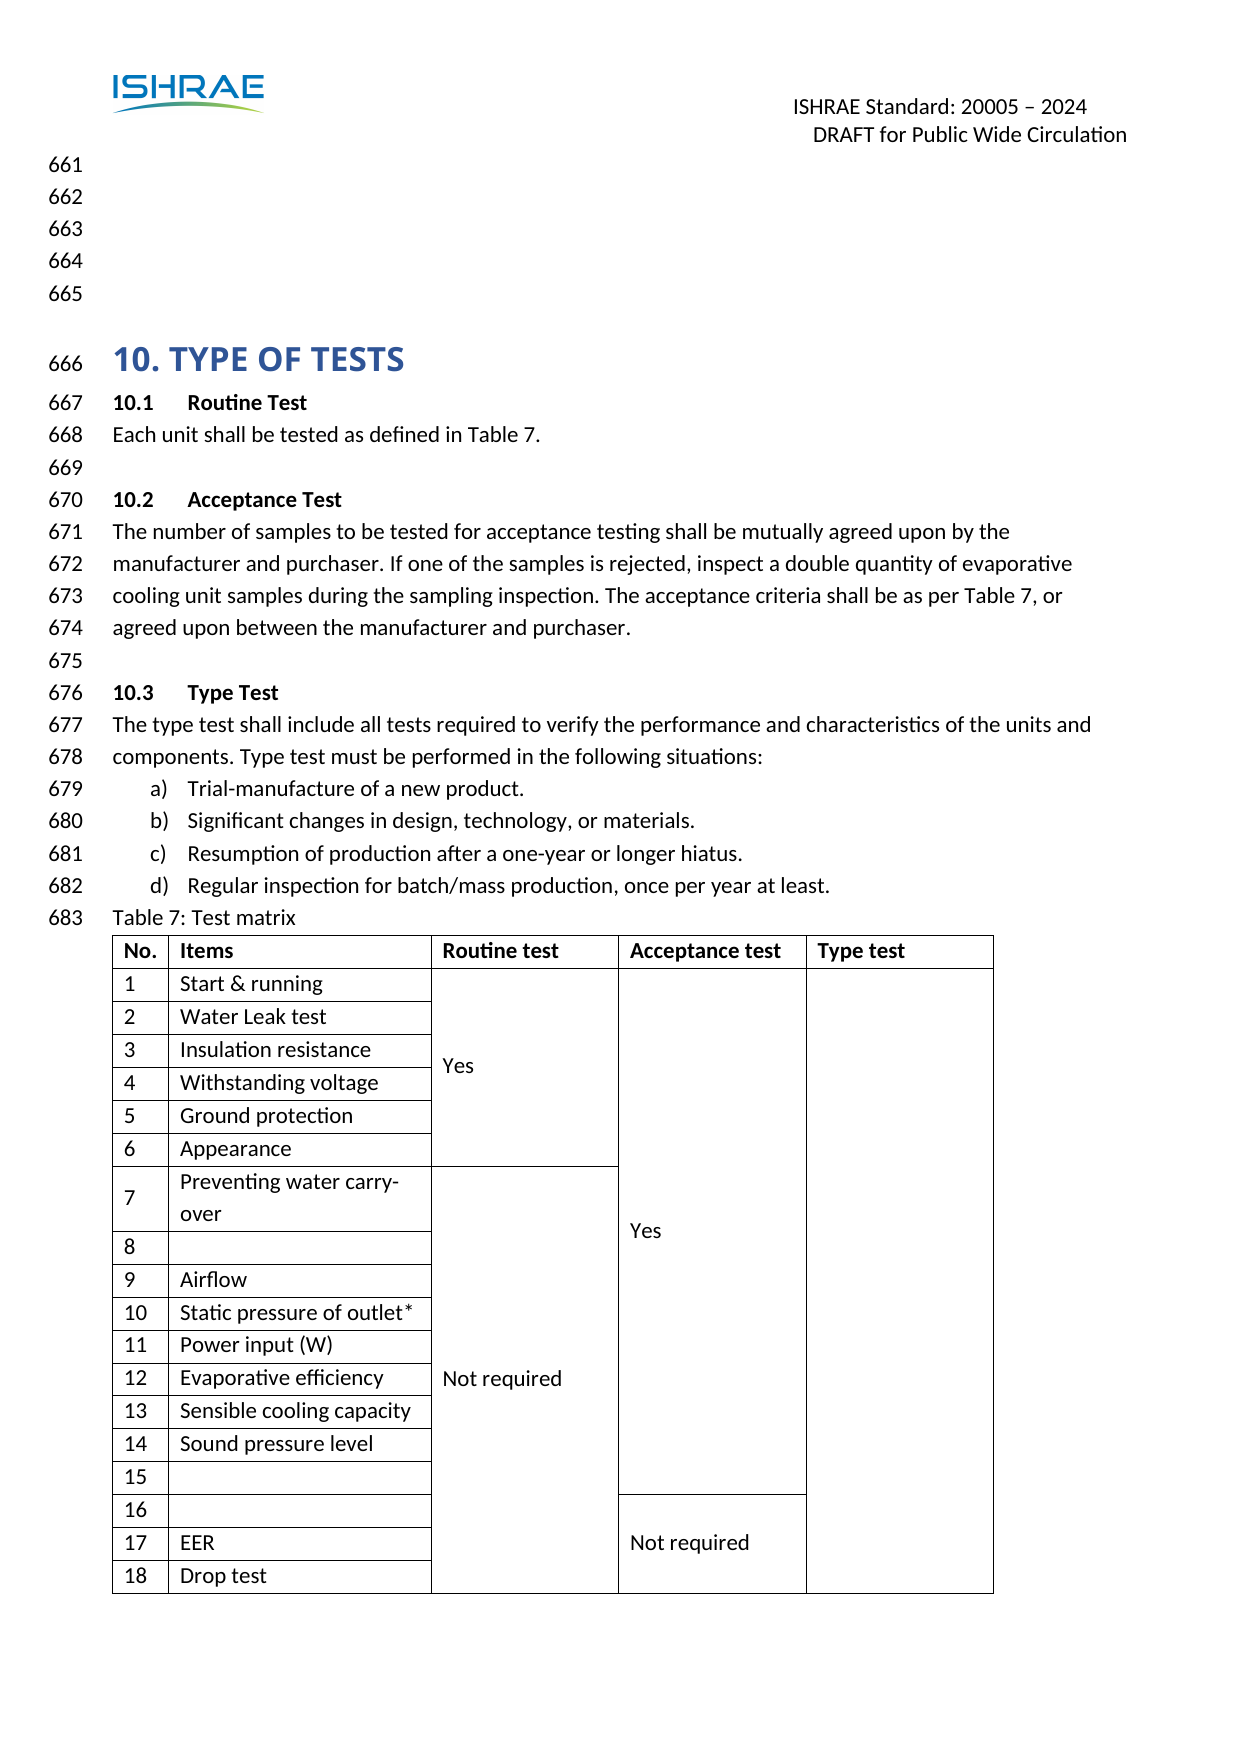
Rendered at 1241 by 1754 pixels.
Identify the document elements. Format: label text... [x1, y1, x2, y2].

table_header Acceptance test [619, 936, 806, 968]
text Each unit shall be tested as defined in Table 7. [112, 420, 1128, 448]
table_cell Water Leak test [169, 1002, 431, 1034]
table_cell 15 [113, 1462, 168, 1494]
table_cell 9 [113, 1265, 168, 1297]
table_header Items [169, 936, 431, 968]
table_cell [807, 969, 993, 1593]
list Regular inspection for batch/mass production, once per year at least. [150, 871, 1128, 899]
table_cell Ground protection [169, 1101, 431, 1133]
list Type Test [112, 678, 1128, 706]
table_cell 1 [113, 969, 168, 1001]
text The type test shall include all tests required to verify the performance and characteristics of the units and components. Type test must be performed in the following situations: [112, 710, 1128, 770]
table_cell 7 [113, 1167, 168, 1231]
table_cell Sensible cooling capacity [169, 1396, 431, 1428]
table_cell 4 [113, 1068, 168, 1100]
table_cell 2 [113, 1002, 168, 1034]
list Significant changes in design, technology, or materials. [150, 807, 1128, 834]
list Routine Test [112, 388, 1128, 416]
table_cell 6 [113, 1134, 168, 1166]
table_cell Static pressure of outlet* [169, 1298, 431, 1329]
table_cell Airflow [169, 1265, 431, 1297]
table_cell EER [169, 1528, 431, 1560]
table_cell Not required [432, 1167, 618, 1593]
table_cell 13 [113, 1396, 168, 1428]
picture [112, 75, 265, 115]
table_cell [169, 1232, 431, 1264]
table_cell 12 [113, 1364, 168, 1395]
list Trial-manufacture of a new product. [150, 774, 1128, 802]
table_header No. [113, 936, 168, 968]
table_cell Sound pressure level [169, 1429, 431, 1461]
table_cell Drop test [169, 1561, 431, 1593]
list Acceptance Test [112, 485, 1128, 513]
table_cell 5 [113, 1101, 168, 1133]
table_header Type test [807, 936, 993, 968]
table_cell 14 [113, 1429, 168, 1461]
table_cell 10 [113, 1298, 168, 1329]
table_cell 17 [113, 1528, 168, 1560]
table_cell 3 [113, 1035, 168, 1067]
table_cell 16 [113, 1495, 168, 1527]
table_cell [169, 1495, 431, 1527]
table_header Routine test [432, 936, 618, 968]
table_cell 18 [113, 1561, 168, 1593]
subtitle TYPE OF TESTS [112, 336, 1128, 381]
list Resumption of production after a one-year or longer hiatus. [150, 839, 1128, 867]
table_cell Yes [619, 969, 806, 1494]
table_cell 11 [113, 1331, 168, 1362]
table_cell Withstanding voltage [169, 1068, 431, 1100]
table_cell Preventing water carry-over [169, 1167, 431, 1231]
table_cell 8 [113, 1232, 168, 1264]
table_cell [169, 1462, 431, 1494]
table_cell Evaporative efficiency [169, 1364, 431, 1395]
text The number of samples to be tested for acceptance testing shall be mutually agreed upon by the manufacturer and purchaser. If one of the samples is rejected, inspect a double quantity of evaporative cooling unit samples during the sampling inspection. The acceptance criteria shall be as per Table 7, or agreed upon between the manufacturer and purchaser. [112, 517, 1128, 641]
table_cell Insulation resistance [169, 1035, 431, 1067]
table_cell Power input (W) [169, 1331, 431, 1362]
text Table 7: Test matrix [112, 903, 1128, 931]
table_cell Start & running [169, 969, 431, 1001]
table_cell Yes [432, 969, 618, 1166]
table_cell Appearance [169, 1134, 431, 1166]
table_cell Not required [619, 1495, 806, 1593]
